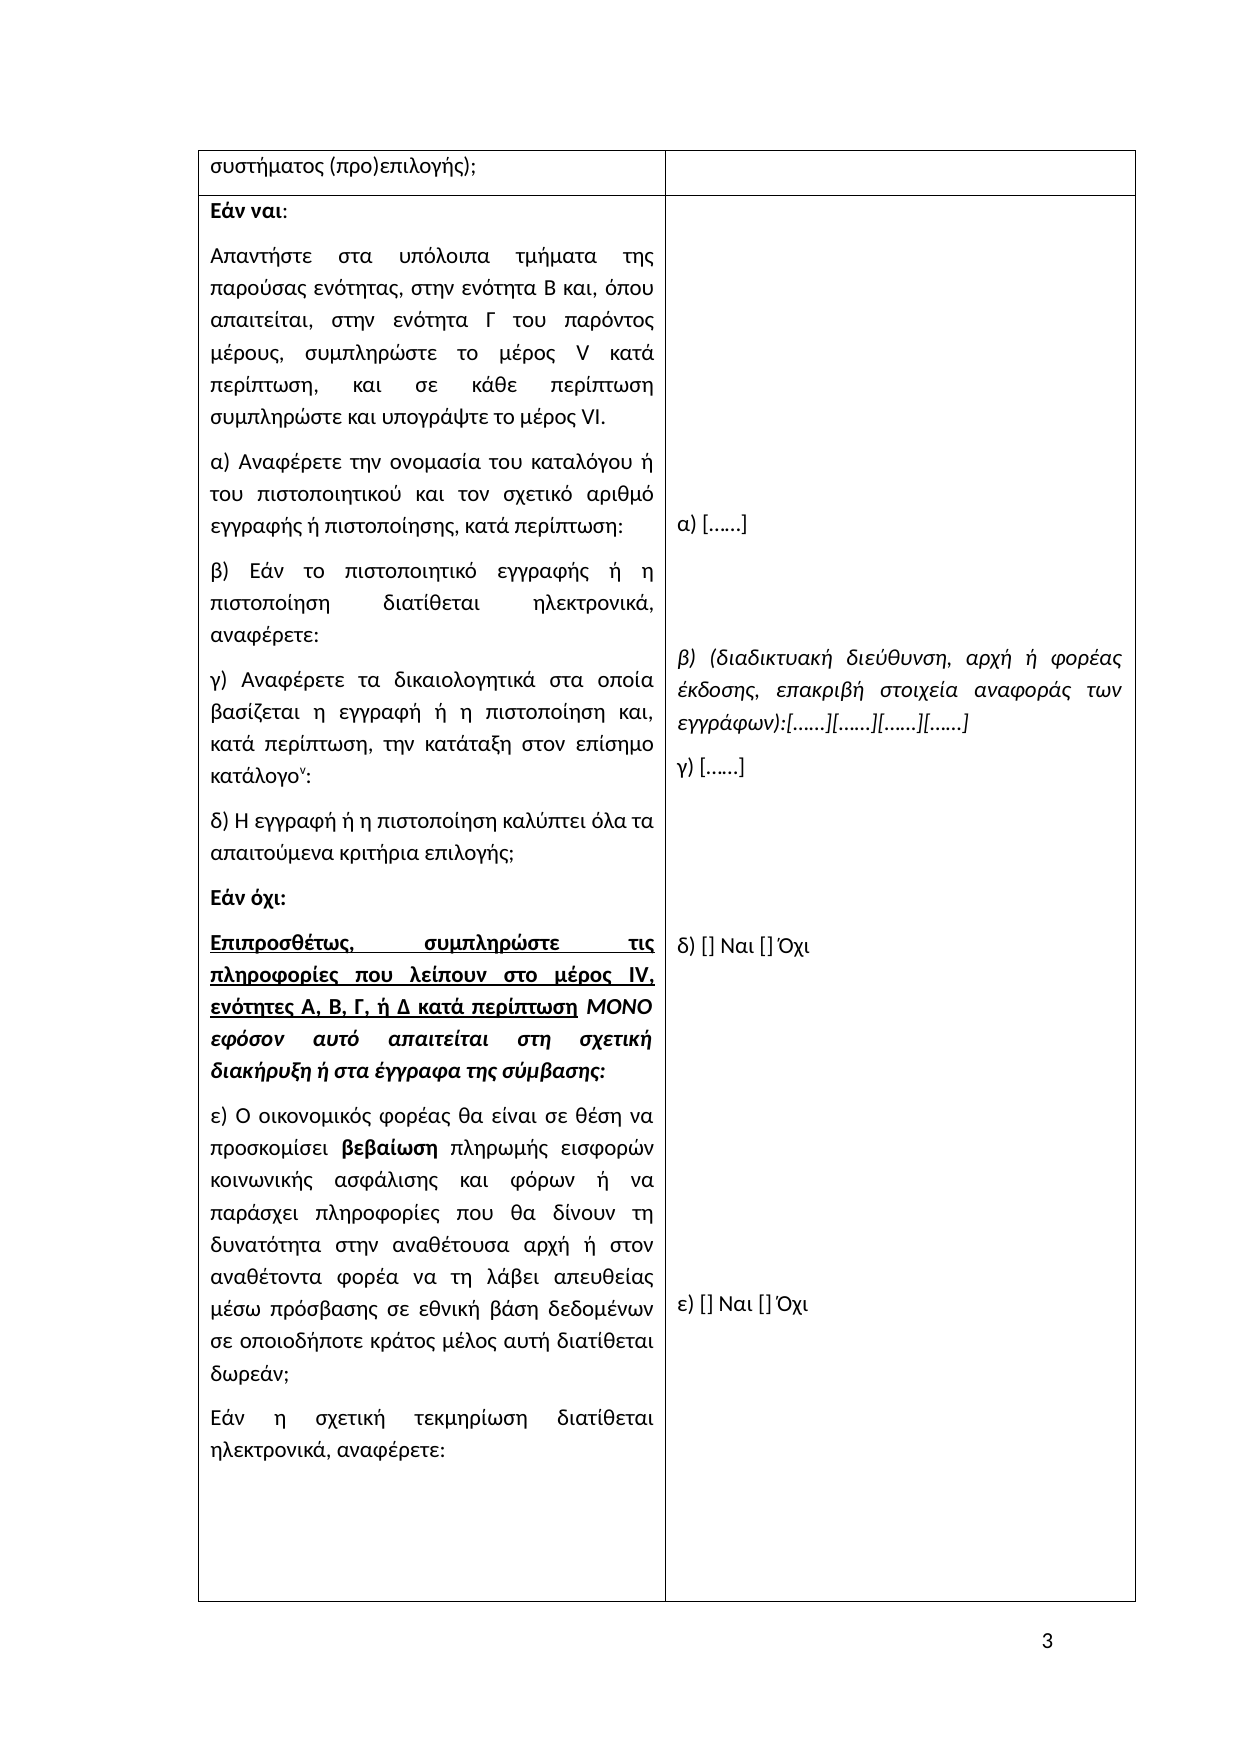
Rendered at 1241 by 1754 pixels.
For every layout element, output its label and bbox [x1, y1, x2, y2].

table_cell [666, 196, 1135, 1601]
table_cell [199, 151, 665, 195]
table_cell [666, 151, 1135, 195]
table_cell [199, 196, 665, 1601]
